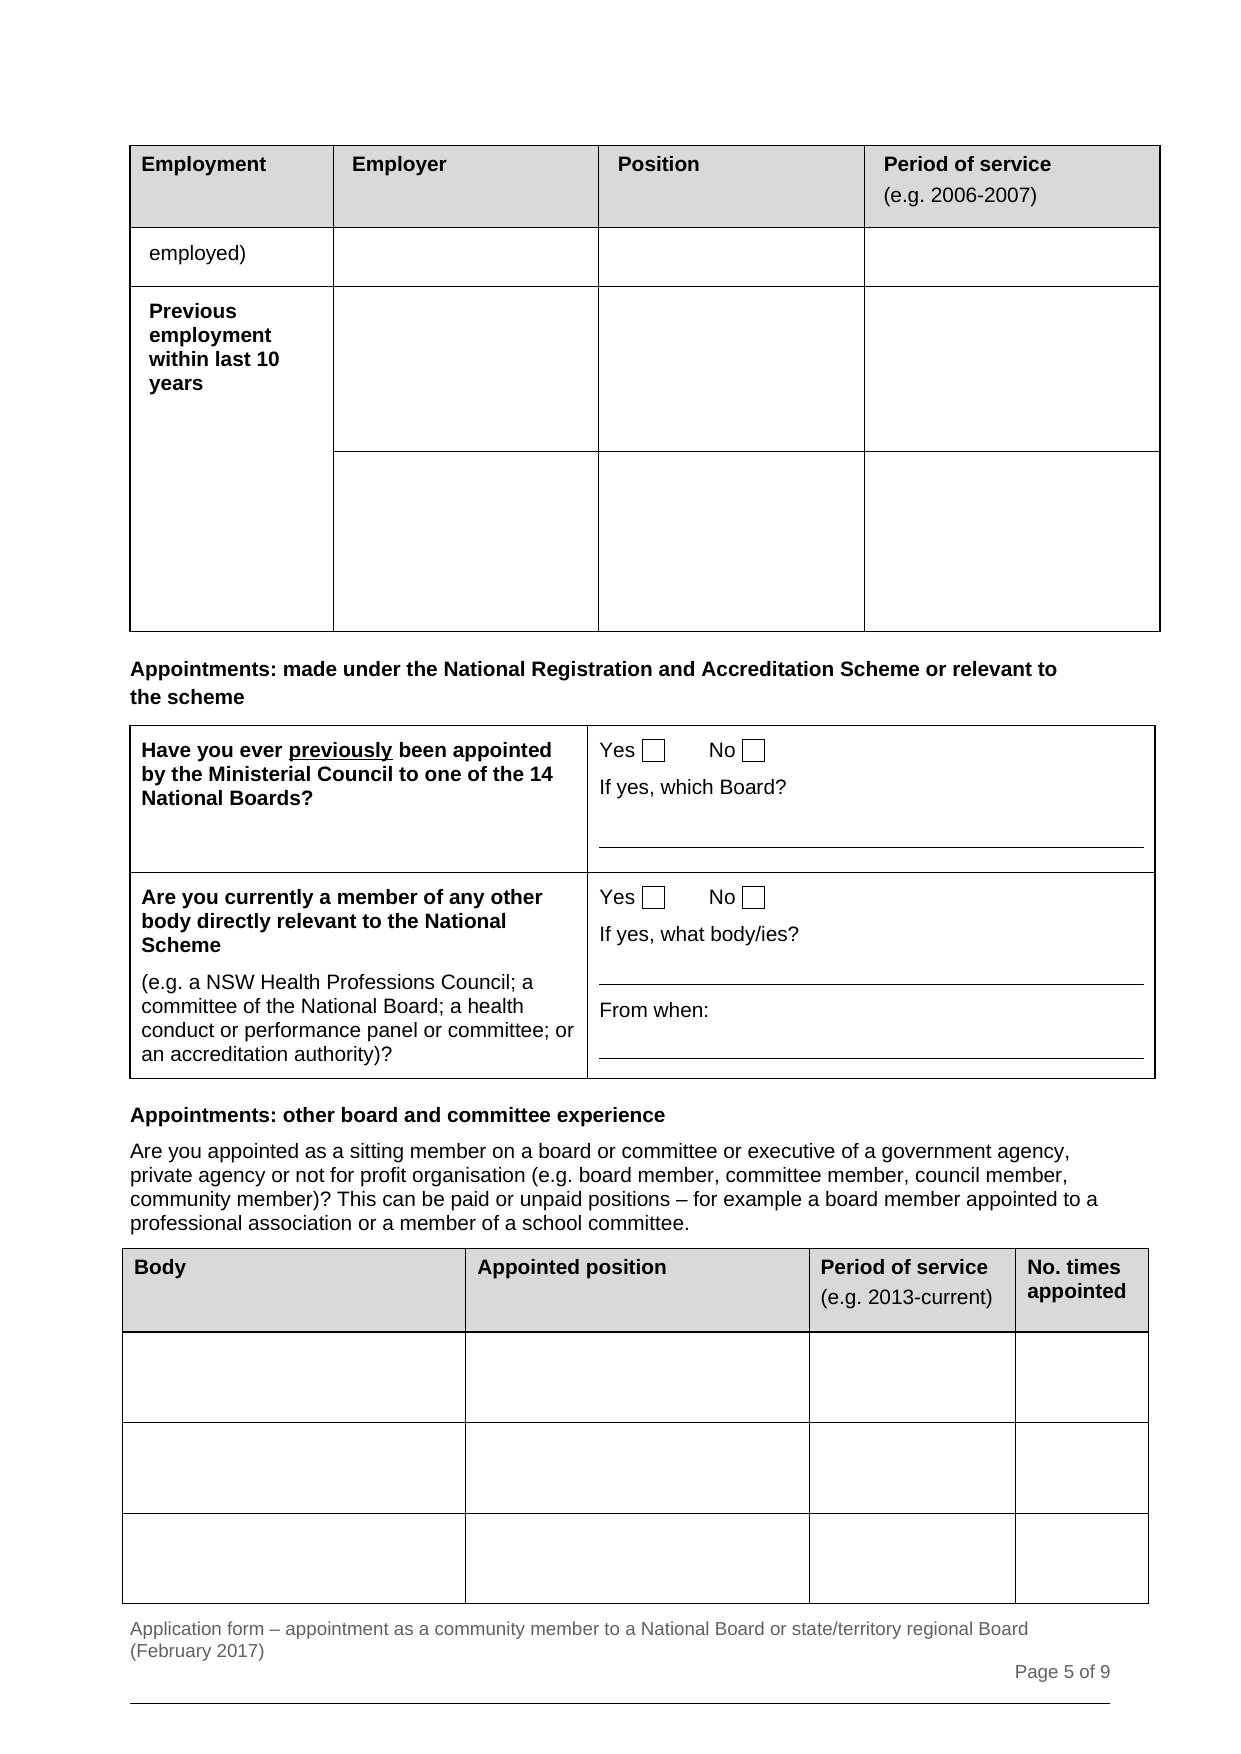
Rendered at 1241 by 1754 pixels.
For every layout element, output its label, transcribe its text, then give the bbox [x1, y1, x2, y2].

text Appointments: other board and committee experience [130, 1079, 1110, 1127]
table_cell [334, 228, 598, 286]
table_cell [599, 287, 864, 451]
text Appointments: made under the National Registration and Accreditation Scheme or relevant to the scheme [130, 657, 1069, 708]
table_cell [865, 228, 1159, 286]
table_header Employer [334, 146, 598, 227]
table_cell [599, 228, 864, 286]
table_cell [334, 452, 598, 631]
table_cell [466, 1333, 809, 1422]
table_header Position [599, 146, 864, 227]
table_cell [131, 228, 333, 286]
table_cell [599, 452, 864, 631]
table_cell Previous employment within last 10 years [131, 287, 333, 631]
table_header Yes No If yes, which Board? [588, 726, 1154, 872]
table_header Body [123, 1249, 465, 1331]
table_header Employment [131, 146, 333, 227]
table_header Period of service (e.g. 2013-current) [810, 1249, 1015, 1331]
table_cell Yes No If yes, what body/ies? From when: [588, 873, 1154, 1078]
table_cell [810, 1333, 1015, 1422]
table_cell [1016, 1333, 1148, 1422]
table_cell [865, 452, 1159, 631]
table_header Appointed position [466, 1249, 809, 1331]
table_header Period of service (e.g. 2006-2007) [865, 146, 1159, 227]
text Are you appointed as a sitting member on a board or committee or executive of a government agency, private agency or not for profit organisation (e.g. board member, committee member, council member, community member)? This can be paid or unpaid positions – for example a board member appointed to a professional association or a member of a school committee. [130, 1139, 1110, 1235]
table_cell [466, 1423, 809, 1513]
table_cell Are you currently a member of any other body directly relevant to the National Scheme (e.g. a NSW Health Professions Council; a committee of the National Board; a health conduct or performance panel or committee; or an accreditation authority)? [131, 873, 587, 1078]
table_cell [334, 287, 598, 451]
table_cell [865, 287, 1159, 451]
table_header Have you ever previously been appointed by the Ministerial Council to one of the 14 National Boards? [131, 726, 587, 872]
table_cell [123, 1423, 465, 1513]
table_cell [810, 1514, 1015, 1603]
table_header No. times appointed [1016, 1249, 1148, 1331]
table_cell [1016, 1423, 1148, 1513]
table_cell [810, 1423, 1015, 1513]
table_cell [123, 1333, 465, 1422]
table_cell [1016, 1514, 1148, 1603]
table_cell [123, 1514, 465, 1603]
table_cell [466, 1514, 809, 1603]
